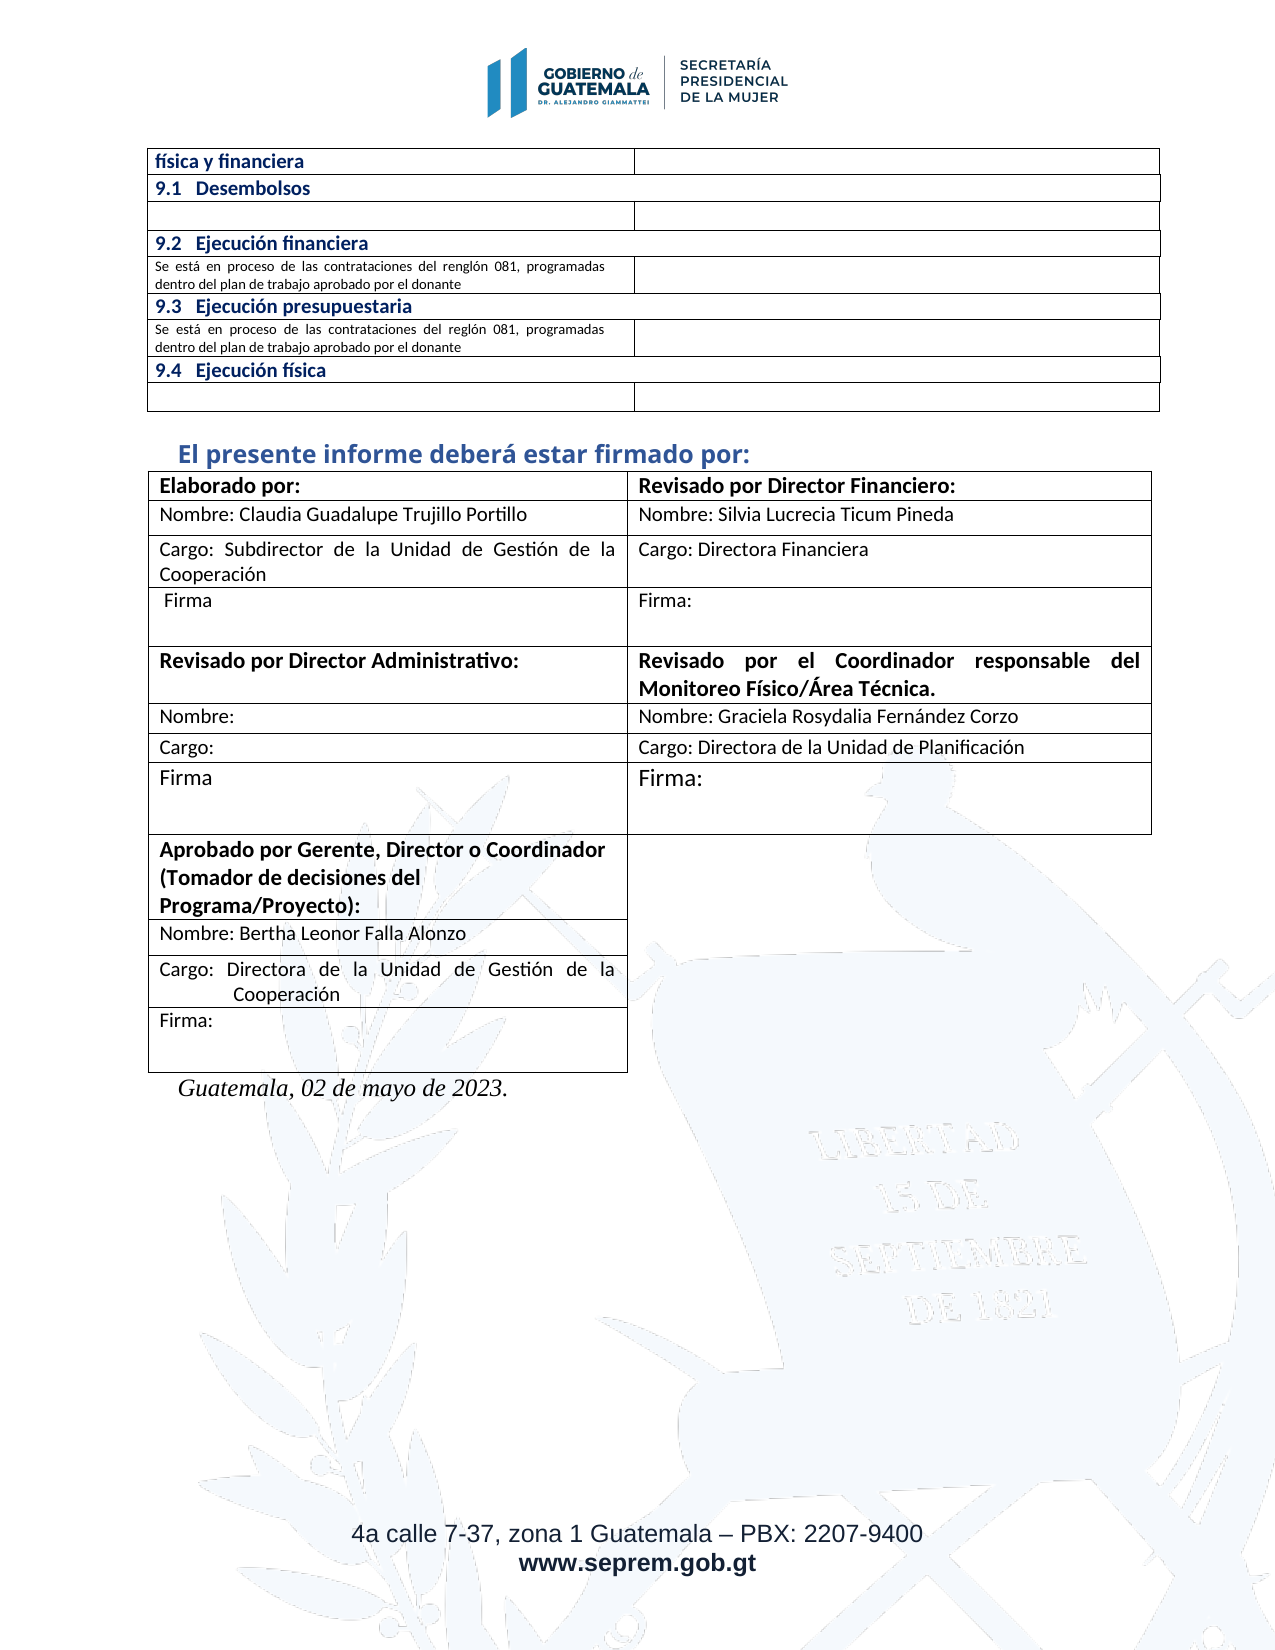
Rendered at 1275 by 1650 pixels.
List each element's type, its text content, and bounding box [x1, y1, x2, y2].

table_cell [628, 919, 1152, 955]
text Guatemala, 02 de mayo de 2023. [177, 1073, 1098, 1102]
table_cell [628, 1007, 1152, 1072]
table_cell Cargo: Directora de la Unidad de Gestión de la Cooperación [149, 956, 627, 1007]
table_header Elaborado por: [149, 472, 627, 500]
table_cell Nombre: Claudia Guadalupe Trujillo Portillo [149, 501, 627, 535]
text El presente informe deberá estar firmado por: [177, 437, 1098, 471]
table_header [635, 149, 1159, 174]
table_cell Firma: [149, 1008, 627, 1072]
table_cell [635, 202, 1159, 229]
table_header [148, 149, 634, 174]
table_cell 9.1 Desembolsos [148, 175, 1160, 201]
table_cell Se está en proceso de las contrataciones del reglón 081, programadas dentro del plan de trabajo aprobado por el donante [148, 320, 634, 356]
table_cell Cargo: Directora Financiera [628, 536, 1151, 587]
table_cell [628, 835, 1152, 919]
table_cell [148, 383, 634, 411]
table_cell Nombre: [149, 704, 627, 733]
table_cell 9.2 Ejecución financiera [148, 231, 1160, 256]
table_cell Firma: [628, 588, 1151, 646]
table_cell Nombre: Silvia Lucrecia Ticum Pineda [628, 501, 1151, 535]
table_cell [635, 320, 1159, 356]
table_cell Cargo: [149, 734, 627, 762]
table_cell Cargo: Directora de la Unidad de Planificación [628, 734, 1151, 762]
table_cell Firma: [628, 763, 1151, 834]
table_cell Cargo: Subdirector de la Unidad de Gestión de la Cooperación [149, 536, 627, 587]
table_cell Nombre: Bertha Leonor Falla Alonzo [149, 920, 627, 955]
table_cell Se está en proceso de las contrataciones del renglón 081, programadas dentro del plan de trabajo aprobado por el donante [148, 257, 634, 293]
table_cell Firma [149, 763, 627, 834]
table_cell 9.3 Ejecución presupuestaria [148, 294, 1160, 319]
table_cell Aprobado por Gerente, Director o Coordinador (Tomador de decisiones del Programa/Proyecto): [149, 835, 627, 919]
table_cell [635, 257, 1159, 293]
table_cell [628, 955, 1152, 1007]
table_cell [148, 202, 634, 229]
table_cell 9.4 Ejecución física [148, 357, 1160, 382]
table_cell Revisado por el Coordinador responsable del Monitoreo Físico/Área Técnica. [628, 647, 1151, 703]
table_cell Firma [149, 588, 627, 646]
table_cell Revisado por Director Administrativo: [149, 647, 627, 703]
table_header Revisado por Director Financiero: [628, 472, 1151, 500]
table_cell [635, 383, 1159, 411]
table_cell Nombre: Graciela Rosydalia Fernández Corzo [628, 704, 1151, 733]
